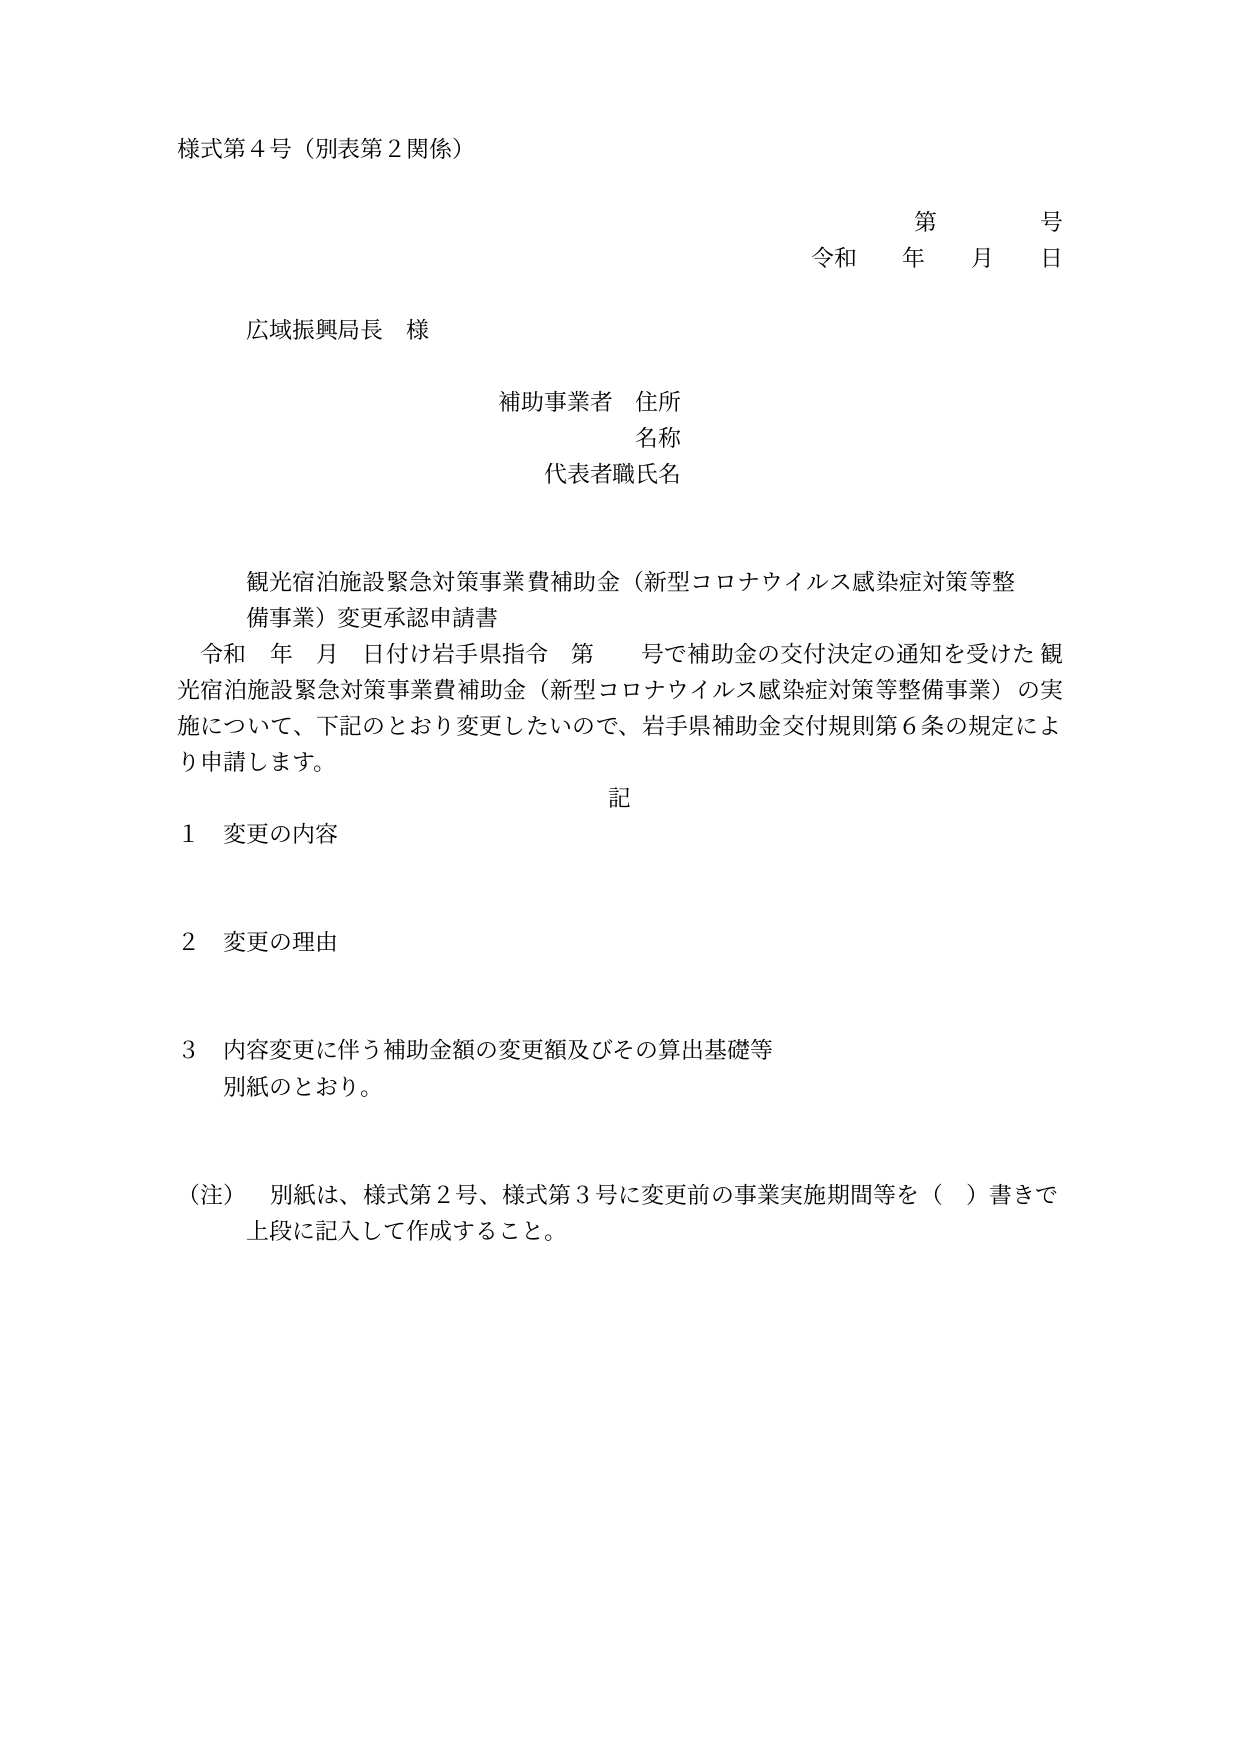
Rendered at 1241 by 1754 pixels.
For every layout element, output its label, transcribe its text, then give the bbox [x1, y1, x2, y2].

text 観光宿泊施設緊急対策事業費補助金（新型コロナウイルス感染症対策等整備事業）変更承認申請書 [246, 562, 1017, 634]
text （注） 別紙は、様式第２号、様式第３号に変更前の事業実施期間等を（ ）書きで上段に記入して作成すること。 [177, 1175, 1063, 1247]
text 代表者職氏名 [177, 454, 1063, 490]
subtitle 記 [177, 779, 1063, 815]
text 名称 [177, 418, 1063, 454]
text １ 変更の内容 [177, 815, 1063, 851]
text 補助事業者 住所 [177, 382, 1063, 418]
text 令和 年 月 日 [177, 238, 1063, 274]
text 広域振興局長 様 [177, 310, 1063, 346]
text ２ 変更の理由 [177, 923, 1063, 959]
text 様式第４号（別表第２関係） [177, 130, 1063, 166]
text 別紙のとおり。 [177, 1067, 1063, 1103]
text 令和 年 月 日付け岩手県指令 第 号で補助金の交付決定の通知を受けた観光宿泊施設緊急対策事業費補助金（新型コロナウイルス感染症対策等整備事業）の実施について、下記のとおり変更したいので、岩手県補助金交付規則第６条の規定により申請します。 [177, 634, 1063, 779]
text ３ 内容変更に伴う補助金額の変更額及びその算出基礎等 [177, 1031, 1063, 1067]
text 第号 [177, 202, 1063, 238]
